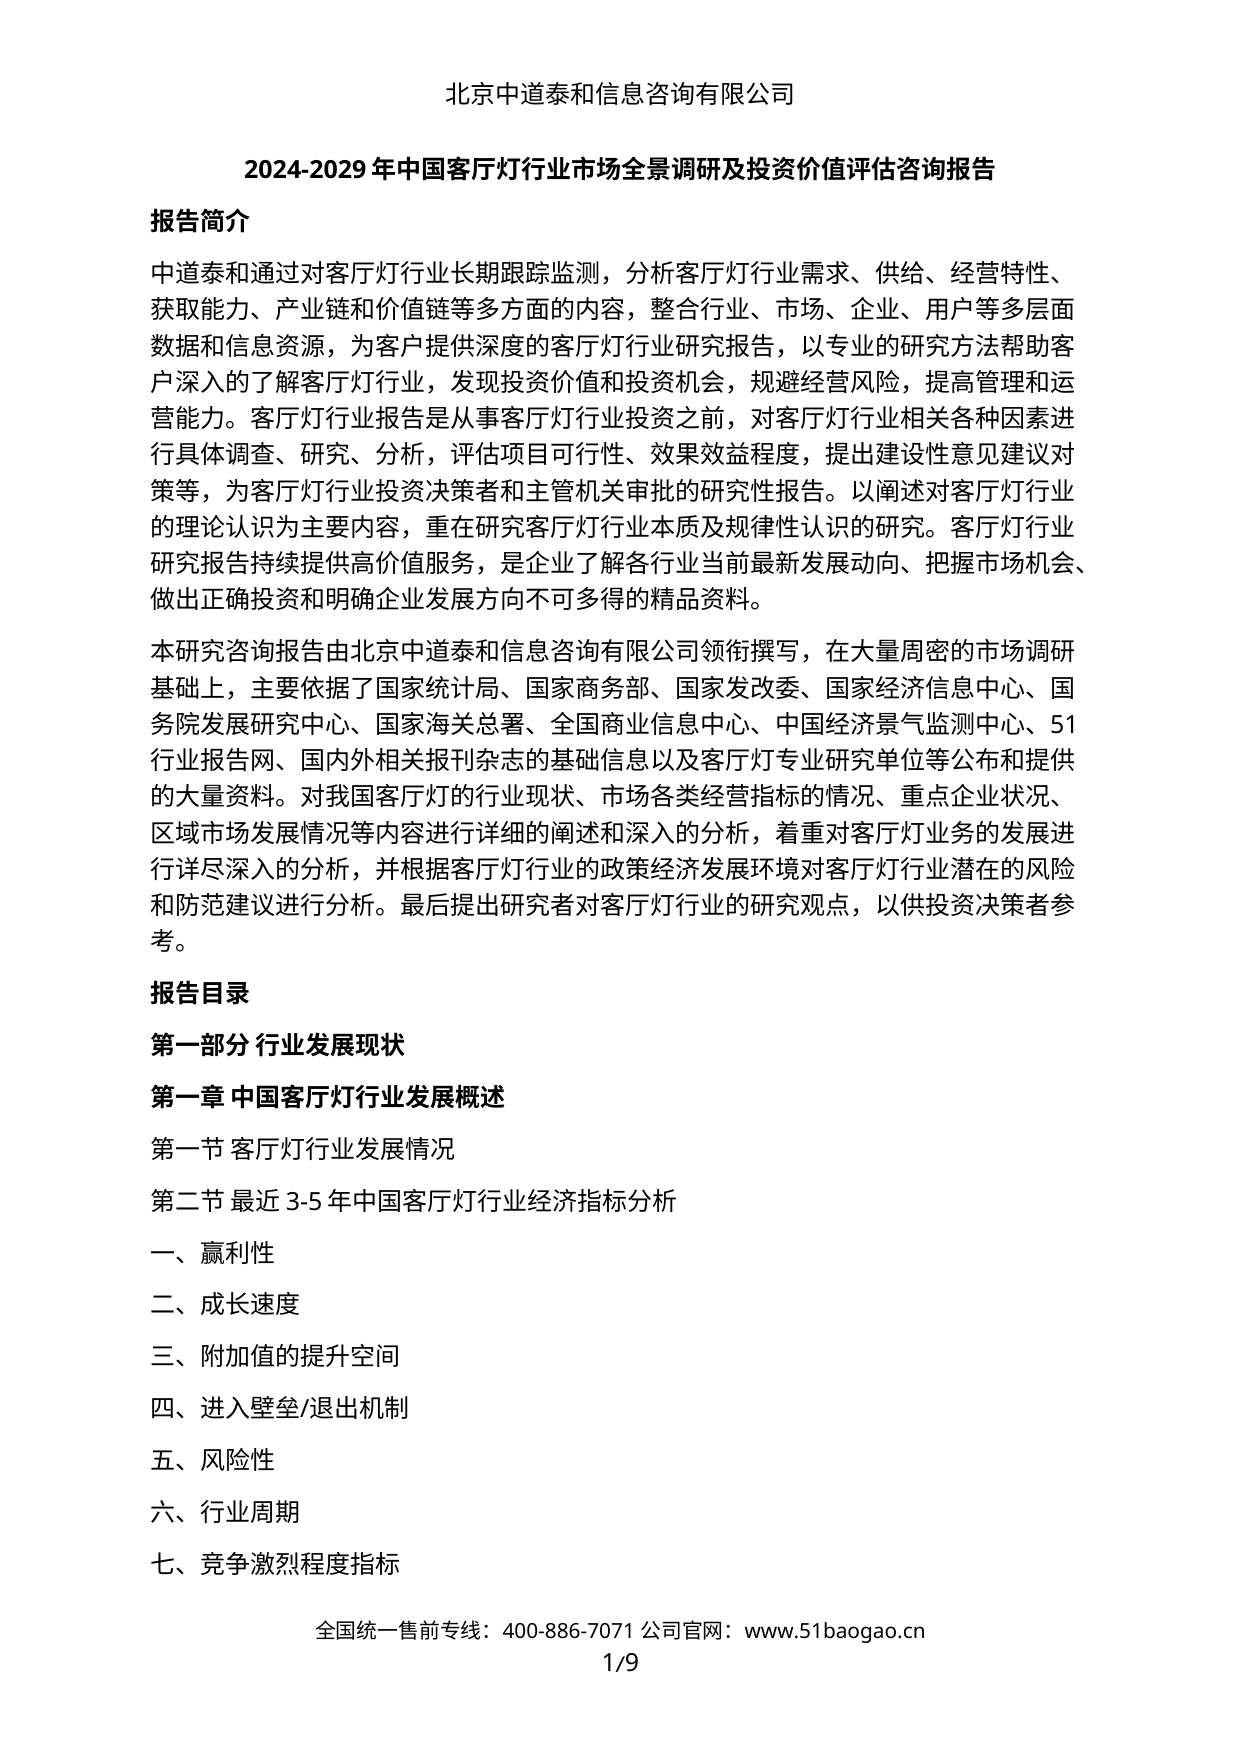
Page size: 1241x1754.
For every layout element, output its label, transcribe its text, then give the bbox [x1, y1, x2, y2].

text 第一节 客厅灯行业发展情况 [150, 1129, 1090, 1166]
text 二、成长速度 [150, 1285, 1090, 1321]
text 第一部分 行业发展现状 [150, 1026, 1090, 1062]
text 六、行业周期 [150, 1492, 1090, 1529]
text 2024-2029年中国客厅灯行业市场全景调研及投资价值评估咨询报告 [150, 150, 1090, 186]
text 报告简介 [150, 202, 1090, 238]
text 三、附加值的提升空间 [150, 1337, 1090, 1373]
text 四、进入壁垒/退出机制 [150, 1389, 1090, 1425]
text 第一章 中国客厅灯行业发展概述 [150, 1077, 1090, 1114]
text 报告目录 [150, 974, 1090, 1010]
text 中道泰和通过对客厅灯行业长期跟踪监测，分析客厅灯行业需求、供给、经营特性、获取能力、产业链和价值链等多方面的内容，整合行业、市场、企业、用户等多层面数据和信息资源，为客户提供深度的客厅灯行业研究报告，以专业的研究方法帮助客户深入的了解客厅灯行业，发现投资价值和投资机会，规避经营风险，提高管理和运营能力。客厅灯行业报告是从事客厅灯行业投资之前，对客厅灯行业相关各种因素进行具体调查、研究、分析，评估项目可行性、效果效益程度，提出建设性意见建议对策等，为客厅灯行业投资决策者和主管机关审批的研究性报告。以阐述对客厅灯行业的理论认识为主要内容，重在研究客厅灯行业本质及规律性认识的研究。客厅灯行业研究报告持续提供高价值服务，是企业了解各行业当前最新发展动向、把握市场机会、做出正确投资和明确企业发展方向不可多得的精品资料。 [150, 254, 1090, 616]
text 第二节 最近3-5年中国客厅灯行业经济指标分析 [150, 1181, 1090, 1217]
text 本研究咨询报告由北京中道泰和信息咨询有限公司领衔撰写，在大量周密的市场调研基础上，主要依据了国家统计局、国家商务部、国家发改委、国家经济信息中心、国务院发展研究中心、国家海关总署、全国商业信息中心、中国经济景气监测中心、51行业报告网、国内外相关报刊杂志的基础信息以及客厅灯专业研究单位等公布和提供的大量资料。对我国客厅灯的行业现状、市场各类经营指标的情况、重点企业状况、区域市场发展情况等内容进行详细的阐述和深入的分析，着重对客厅灯业务的发展进行详尽深入的分析，并根据客厅灯行业的政策经济发展环境对客厅灯行业潜在的风险和防范建议进行分析。最后提出研究者对客厅灯行业的研究观点，以供投资决策者参考。 [150, 632, 1090, 958]
text 七、竞争激烈程度指标 [150, 1544, 1090, 1581]
text 五、风险性 [150, 1441, 1090, 1477]
text 一、赢利性 [150, 1233, 1090, 1269]
